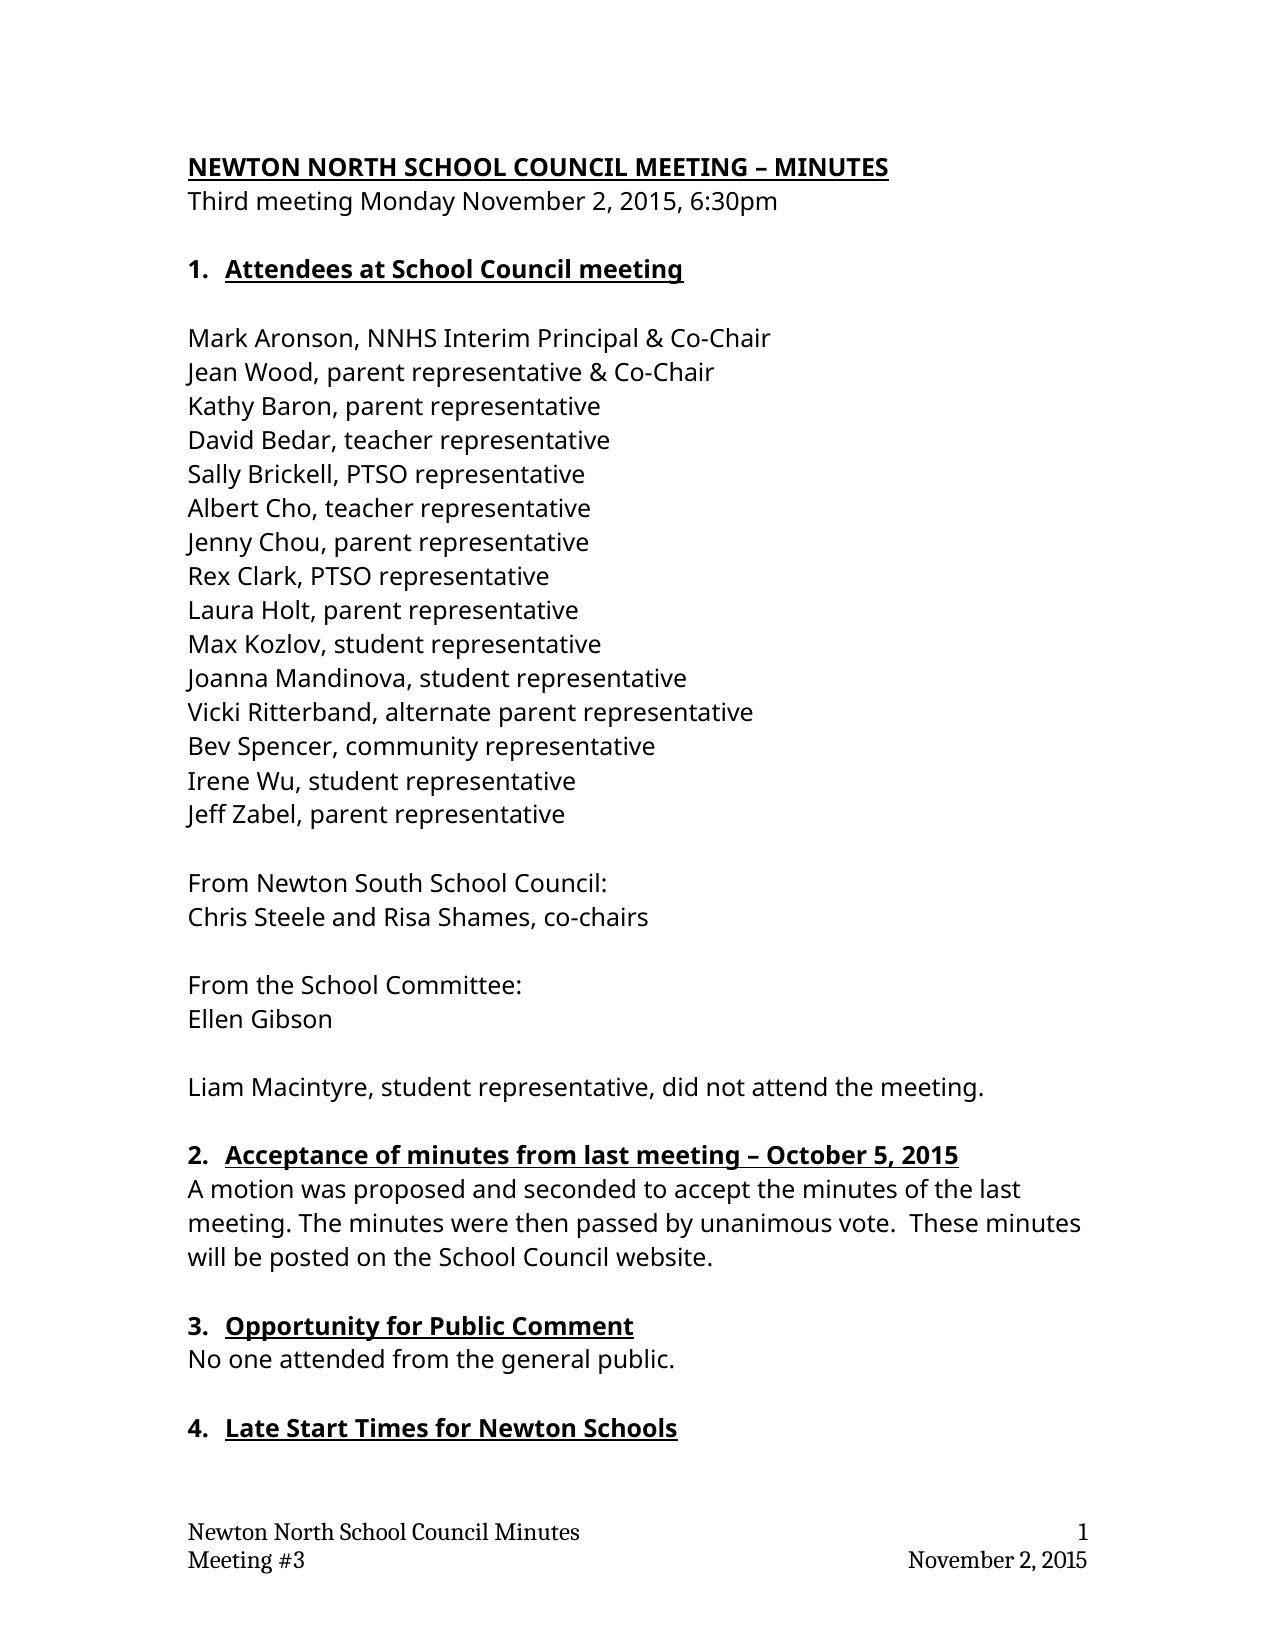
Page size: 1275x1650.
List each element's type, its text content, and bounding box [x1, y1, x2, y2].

text Max Kozlov, student representative [187, 627, 1087, 661]
list Late Start Times for Newton Schools [187, 1410, 1087, 1444]
list Opportunity for Public Comment [187, 1308, 1087, 1342]
list Attendees at School Council meeting [187, 252, 1087, 286]
text Third meeting Monday November 2, 2015, 6:30pm [187, 184, 1087, 218]
text Rex Clark, PTSO representative [187, 559, 1087, 593]
text Bev Spencer, community representative [187, 729, 1087, 763]
text Liam Macintyre, student representative, did not attend the meeting. [187, 1070, 1087, 1104]
text NEWTON NORTH SCHOOL COUNCIL MEETING – MINUTES [187, 150, 1087, 184]
text Jeff Zabel, parent representative [187, 797, 1087, 831]
text Albert Cho, teacher representative [187, 491, 1087, 525]
list Acceptance of minutes from last meeting – October 5, 2015 [187, 1138, 1087, 1172]
text Ellen Gibson [187, 1002, 1087, 1036]
text Vicki Ritterband, alternate parent representative [187, 695, 1087, 729]
text Joanna Mandinova, student representative [187, 661, 1087, 695]
text Mark Aronson, NNHS Interim Principal & Co-Chair [187, 320, 1087, 354]
text From Newton South School Council: [187, 865, 1087, 899]
text Jean Wood, parent representative & Co-Chair [187, 354, 1087, 388]
text Kathy Baron, parent representative [187, 388, 1087, 422]
text Jenny Chou, parent representative [187, 525, 1087, 559]
text From the School Committee: [187, 967, 1087, 1002]
text A motion was proposed and seconded to accept the minutes of the last meeting. The minutes were then passed by unanimous vote. These minutes will be posted on the School Council website. [187, 1172, 1087, 1274]
text Laura Holt, parent representative [187, 593, 1087, 627]
text Chris Steele and Risa Shames, co-chairs [187, 899, 1087, 933]
text Irene Wu, student representative [187, 763, 1087, 797]
text Sally Brickell, PTSO representative [187, 457, 1087, 491]
text David Bedar, teacher representative [187, 422, 1087, 457]
text No one attended from the general public. [187, 1342, 1087, 1376]
